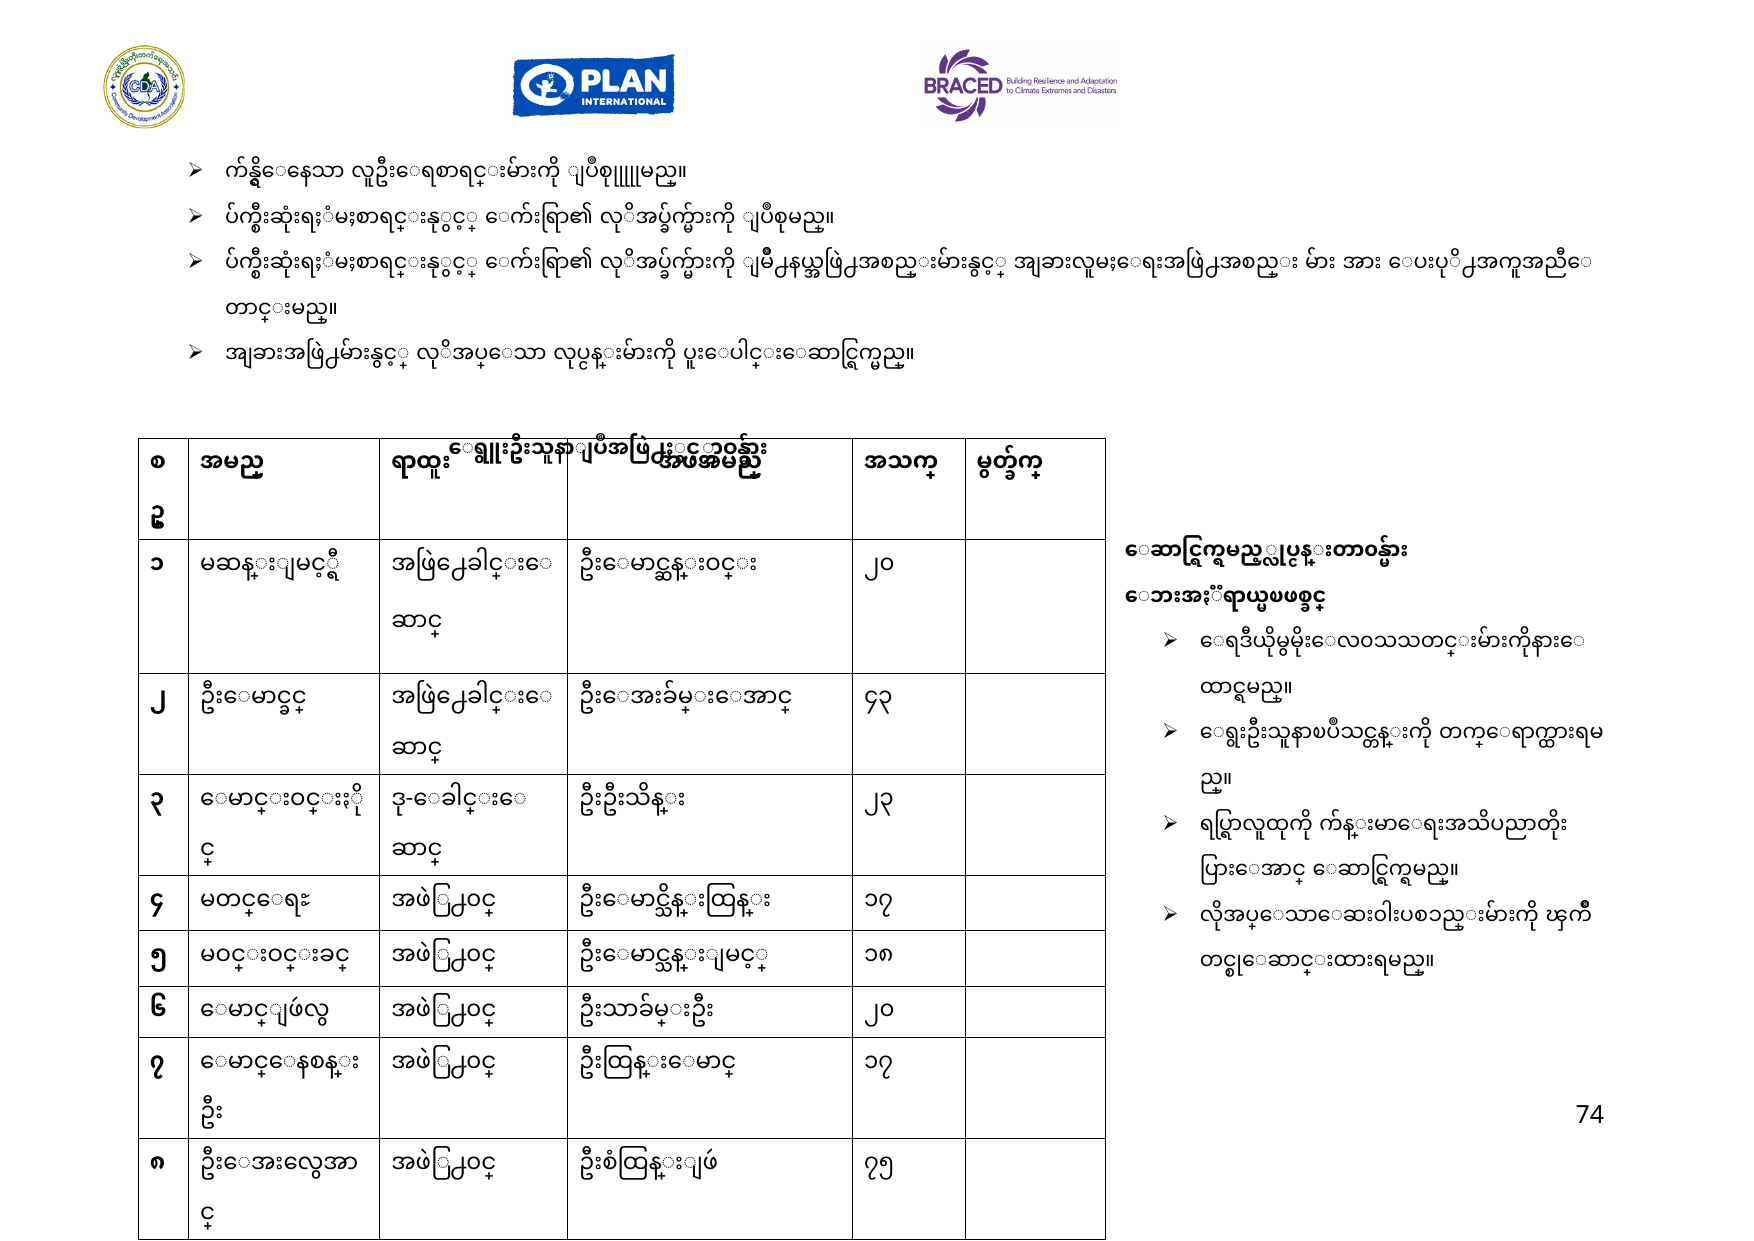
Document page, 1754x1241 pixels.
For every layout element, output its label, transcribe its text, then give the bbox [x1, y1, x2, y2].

table_cell ၆ [139, 987, 188, 1037]
table_cell အဖဲြ႕၀င္ [380, 987, 567, 1037]
table_header အသက္ [853, 439, 965, 539]
table_cell [966, 987, 1105, 1037]
table_cell ေမာင္ျဖဴလွ [189, 987, 379, 1037]
table_cell ဦးေအးခ်မ္းေအာင္ [568, 674, 852, 774]
table_cell အဖဲြ႕၀င္ [380, 876, 567, 930]
table_cell [966, 540, 1105, 673]
table_cell ဦးသာခ်မ္းဦး [568, 987, 852, 1037]
table_cell ဦးေမာင္သိန္းထြန္း [568, 876, 852, 930]
table_header အဖအမည္ [568, 439, 852, 539]
table_cell ၁၈ [853, 931, 965, 986]
table_header အမည္ [189, 439, 379, 539]
list အျခားအဖြဲ႕မ်ားနွင့္ လုိအပ္ေသာ လုပ္ငန္းမ်ားကို ပူးေပါင္းေဆာင္ရြက္မည္။ [187, 332, 1604, 378]
table_cell ဦးေမာင္သန္းျမင့္ [568, 931, 852, 986]
table_cell အဖြဲ႕ေခါင္းေဆာင္ [380, 674, 567, 774]
text ေဆာင္ရြက္ရမည့္လုပ္ငန္းတာ၀န္မ်ား [1106, 529, 1604, 575]
table_cell [966, 876, 1105, 930]
table_cell အဖဲြ႕၀င္ [380, 1038, 567, 1138]
text ေဘးအႏၱရာယ္မၿဖစ္ခင္ [1106, 575, 1604, 620]
table_header မွတ္ခ်က္ [966, 439, 1105, 539]
table_cell [966, 1038, 1105, 1138]
table_cell [966, 1139, 1105, 1239]
list ရပ္ရြာလူထုကို က်န္းမာေရးအသိပညာတိုးပြားေအာင္ ေဆာင္ရြက္ရမည္။ [1106, 802, 1604, 893]
table_cell မဆန္းျမင့္ရီ [189, 540, 379, 673]
list ေရဒီယိုမွမိုးေလ၀သသတင္းမ်ားကိုနားေထာင္ရမည္။ [1106, 620, 1604, 711]
table_cell ဦးဦးသိန္း [568, 775, 852, 875]
picture [920, 45, 1122, 125]
table_cell အဖြဲ႕ေခါင္းေဆာင္ [380, 540, 567, 673]
table_cell ၅ [139, 931, 188, 986]
table_cell [966, 674, 1105, 774]
table_cell ၃ [139, 775, 188, 875]
list ေရွးဦးသူနာၿပဳသင္တန္းကို တက္ေရာက္ထားရမည္။ [1106, 711, 1604, 802]
table_header စဥ္ [139, 439, 188, 539]
table_cell ဦးေမာင္ခင္ [189, 674, 379, 774]
picture [509, 52, 678, 120]
list ပ်က္စီးဆုံးရႈံမႈစာရင္းနုွင့္ ေက်းရြာ၏ လုိအပ္ခ်က္မ်ားကို ျမဳိ႕နယ္အဖြဲ႕အစည္းမ်ားနွင့္ အျခားလူမႈေရးအဖြဲ႕အစည္း မ်ား အား ေပးပုိ႕အကူအညီေတာင္းမည္။ [187, 241, 1604, 332]
table_cell ဦးေအးလွေအာင္ [189, 1139, 379, 1239]
table_header ရာထူး [380, 439, 567, 539]
table_cell ေမာင္းဝင္းႏိုင္ [189, 775, 379, 875]
table_cell ေမာင္ေနစန္းဦး [189, 1038, 379, 1138]
table_cell မဝင္းဝင္းခင္ [189, 931, 379, 986]
table_cell [966, 931, 1105, 986]
table_cell ၂၀ [853, 540, 965, 673]
table_cell ၄ [139, 876, 188, 930]
table_cell ဒု-ေခါင္းေဆာင္ [380, 775, 567, 875]
table_cell ၁၇ [853, 876, 965, 930]
table_cell ၄၃ [853, 674, 965, 774]
list လိုအပ္ေသာေဆး၀ါးပစၥည္းမ်ားကို ၾကိဳတင္စုေဆာင္းထားရမည္။ [1106, 893, 1604, 984]
list က်န္ရွိေနေသာ လူဦးေရစာရင္းမ်ားကို ျပဳစုုုုုုမည္။ [187, 150, 1604, 196]
table_cell [966, 775, 1105, 875]
table_cell ၇ [139, 1038, 188, 1138]
table_cell ဦးစံထြန္းျဖဴ [568, 1139, 852, 1239]
table_cell အဖဲြ႕၀င္ [380, 1139, 567, 1239]
table_cell ၁ [139, 540, 188, 673]
picture [103, 45, 185, 129]
table_cell အဖဲြ႕၀င္ [380, 931, 567, 986]
table_cell ၂ [139, 674, 188, 774]
list ပ်က္စီးဆုံးရႈံမႈစာရင္းနုွင့္ ေက်းရြာ၏ လုိအပ္ခ်က္မ်ားကို ျပဳစုမည္။ [187, 196, 1604, 241]
table_cell ၈ [139, 1139, 188, 1239]
table_cell ၁၇ [853, 1038, 965, 1138]
table_cell မတင္ေရႊ [189, 876, 379, 930]
table_cell ၇၅ [853, 1139, 965, 1239]
table_cell ၂၀ [853, 987, 965, 1037]
table_cell ၂၃ [853, 775, 965, 875]
table_cell ဦးေမာင္ဆန္းဝင္း [568, 540, 852, 673]
table_header ေရွူးဦးသူနာျပဳအဖြဲ႕ႏွင့္တာဝန္မ်ား [437, 399, 1317, 472]
table_cell ဦးထြန္းေမာင္ [568, 1038, 852, 1138]
